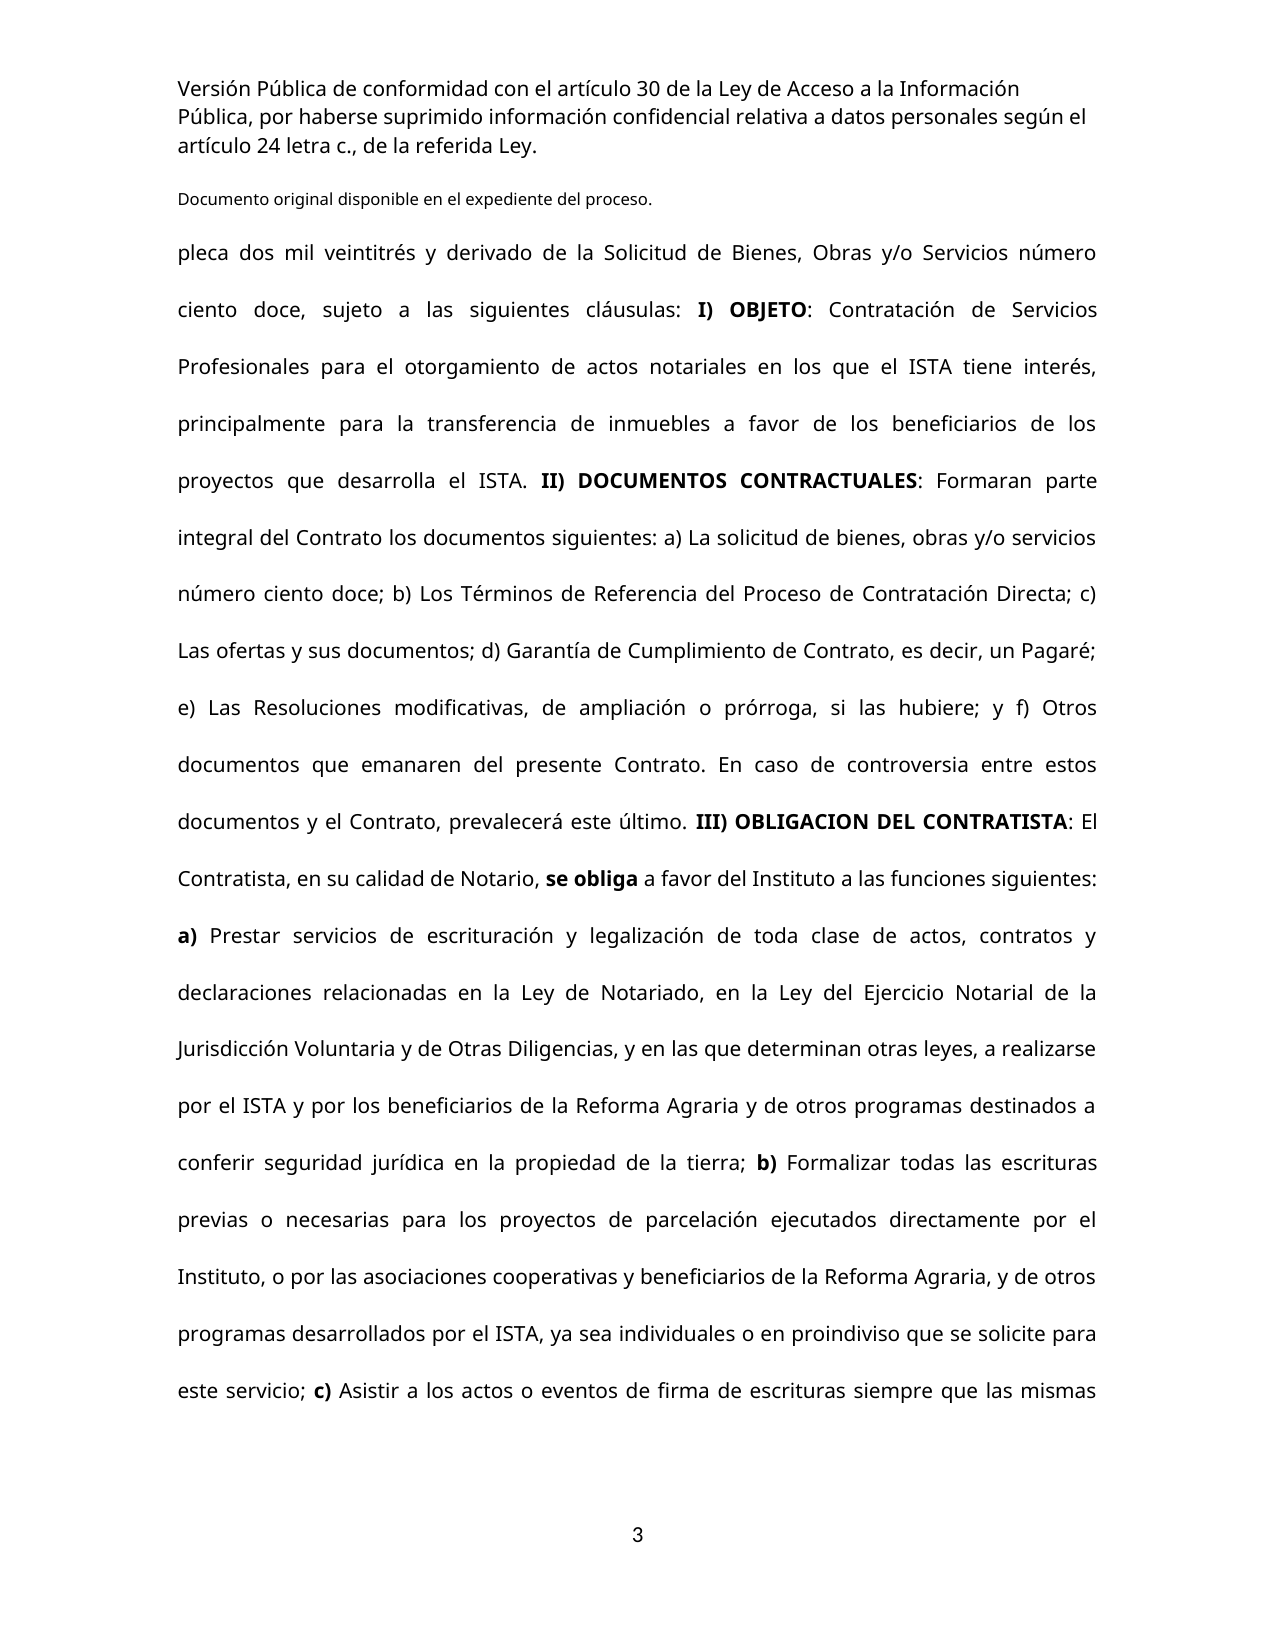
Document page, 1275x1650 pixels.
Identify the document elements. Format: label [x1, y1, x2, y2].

text [177, 238, 1098, 1404]
